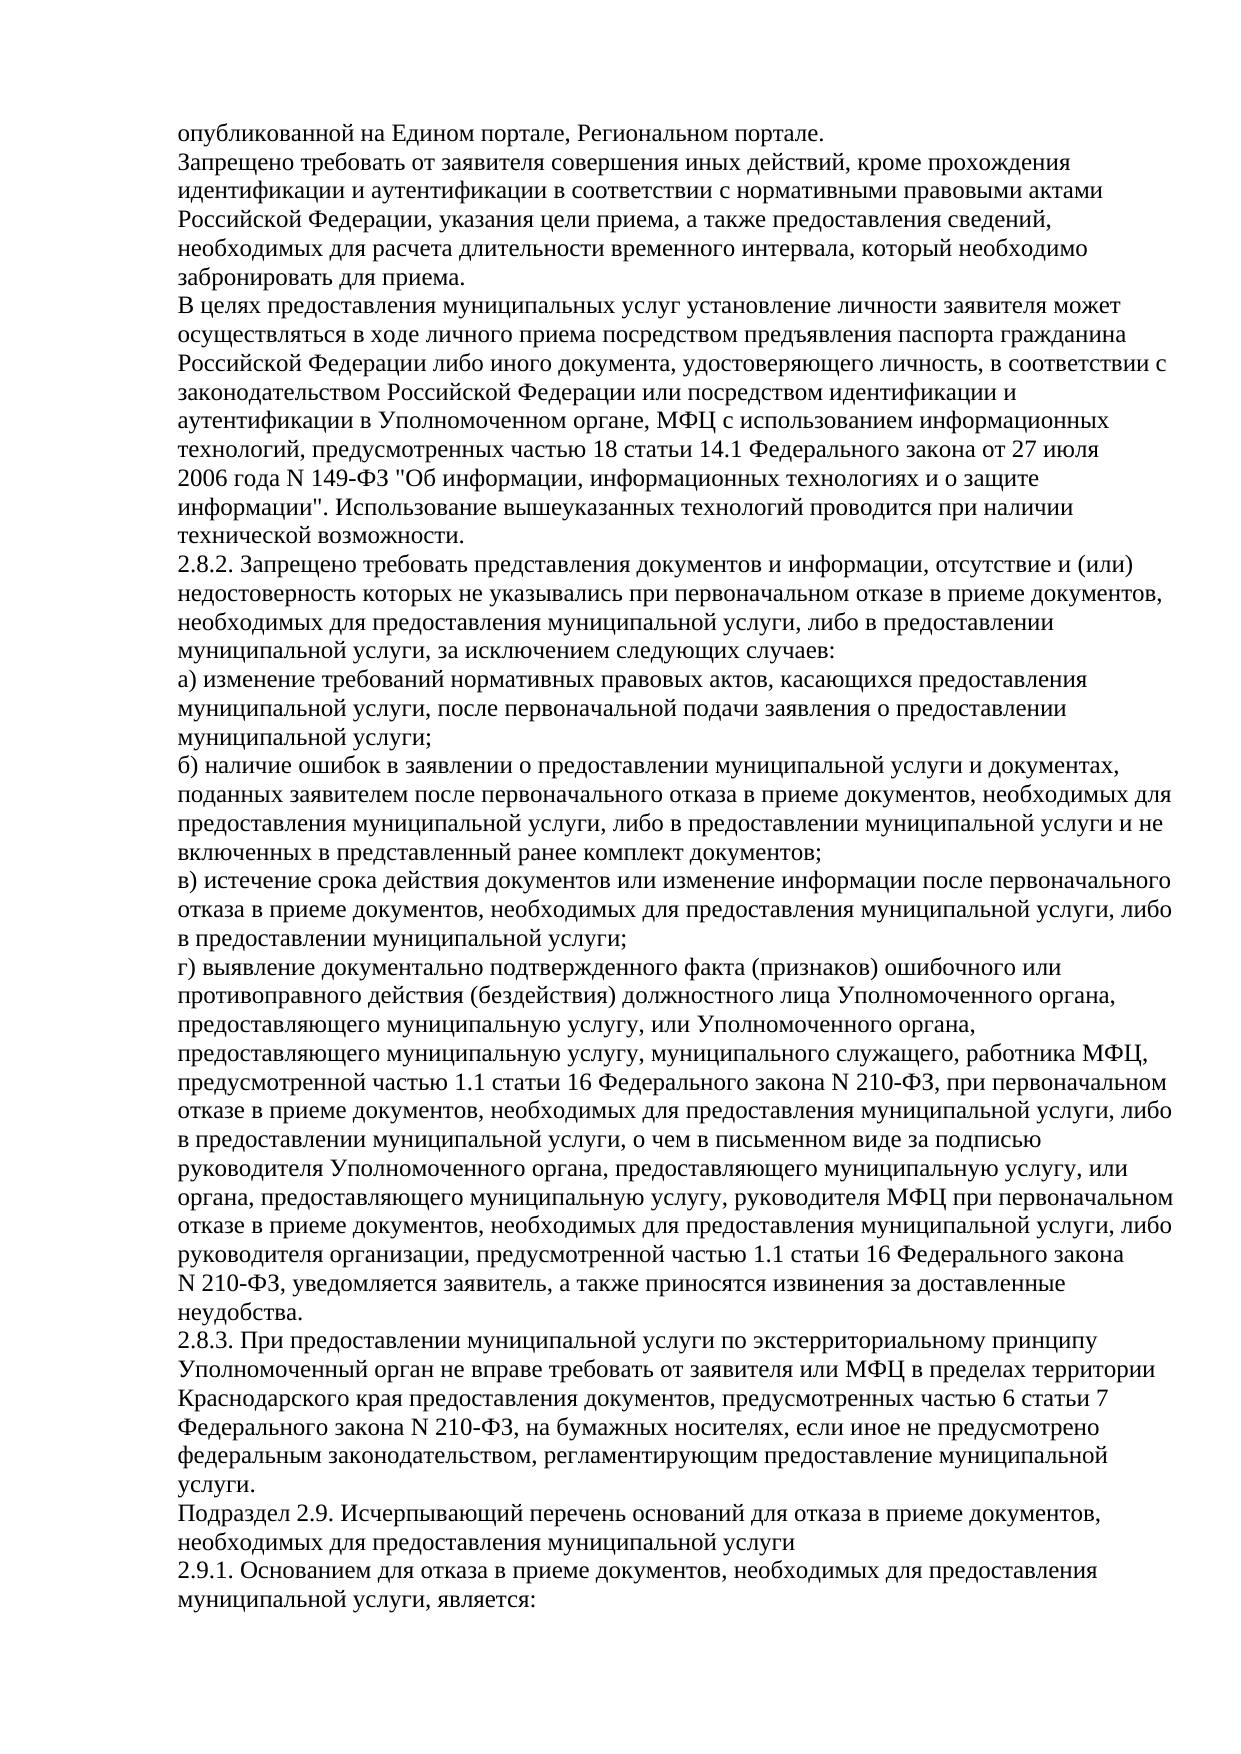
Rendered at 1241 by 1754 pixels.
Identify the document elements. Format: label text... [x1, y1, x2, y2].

text в) истечение срока действия документов или изменение информации после первоначального отказа в приеме документов, необходимых для предоставления муниципальной услуги, либо в предоставлении муниципальной услуги; [177, 866, 1181, 952]
text 2.8.2. Запрещено требовать представления документов и информации, отсутствие и (или) недостоверность которых не указывались при первоначальном отказе в приеме документов, необходимых для предоставления муниципальной услуги, либо в предоставлении муниципальной услуги, за исключением следующих случаев: [177, 549, 1181, 664]
text а) изменение требований нормативных правовых актов, касающихся предоставления муниципальной услуги, после первоначальной подачи заявления о предоставлении муниципальной услуги; [177, 664, 1181, 751]
text В целях предоставления муниципальных услуг установление личности заявителя может осуществляться в ходе личного приема посредством предъявления паспорта гражданина Российской Федерации либо иного документа, удостоверяющего личность, в соответствии с законодательством Российской Федерации или посредством идентификации и аутентификации в Уполномоченном органе, МФЦ с использованием информационных технологий, предусмотренных частью 18 статьи 14.1 Федерального закона от 27 июля 2006 года N 149-ФЗ "Об информации, информационных технологиях и о защите информации". Использование вышеуказанных технологий проводится при наличии технической возможности. [177, 291, 1181, 549]
text г) выявление документально подтвержденного факта (признаков) ошибочного или противоправного действия (бездействия) должностного лица Уполномоченного органа, предоставляющего муниципальную услугу, или Уполномоченного органа, предоставляющего муниципальную услугу, муниципального служащего, работника МФЦ, предусмотренной частью 1.1 статьи 16 Федерального закона N 210-ФЗ, при первоначальном отказе в приеме документов, необходимых для предоставления муниципальной услуги, либо в предоставлении муниципальной услуги, о чем в письменном виде за подписью руководителя Уполномоченного органа, предоставляющего муниципальную услугу, или органа, предоставляющего муниципальную услугу, руководителя МФЦ при первоначальном отказе в приеме документов, необходимых для предоставления муниципальной услуги, либо руководителя организации, предусмотренной частью 1.1 статьи 16 Федерального закона N 210-ФЗ, уведомляется заявитель, а также приносятся извинения за доставленные неудобства. [177, 952, 1181, 1326]
text Запрещено требовать от заявителя совершения иных действий, кроме прохождения идентификации и аутентификации в соответствии с нормативными правовыми актами Российской Федерации, указания цели приема, а также предоставления сведений, необходимых для расчета длительности временного интервала, который необходимо забронировать для приема. [177, 147, 1181, 291]
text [177, 118, 1181, 147]
text б) наличие ошибок в заявлении о предоставлении муниципальной услуги и документах, поданных заявителем после первоначального отказа в приеме документов, необходимых для предоставления муниципальной услуги, либо в предоставлении муниципальной услуги и не включенных в представленный ранее комплект документов; [177, 751, 1181, 866]
text 2.8.3. При предоставлении муниципальной услуги по экстерриториальному принципу Уполномоченный орган не вправе требовать от заявителя или МФЦ в пределах территории Краснодарского края предоставления документов, предусмотренных частью 6 статьи 7 Федерального закона N 210-ФЗ, на бумажных носителях, если иное не предусмотрено федеральным законодательством, регламентирующим предоставление муниципальной услуги. [177, 1326, 1181, 1498]
text Подраздел 2.9. Исчерпывающий перечень оснований для отказа в приеме документов, необходимых для предоставления муниципальной услуги [177, 1498, 1181, 1556]
text 2.9.1. Основанием для отказа в приеме документов, необходимых для предоставления муниципальной услуги, является: [177, 1556, 1181, 1613]
